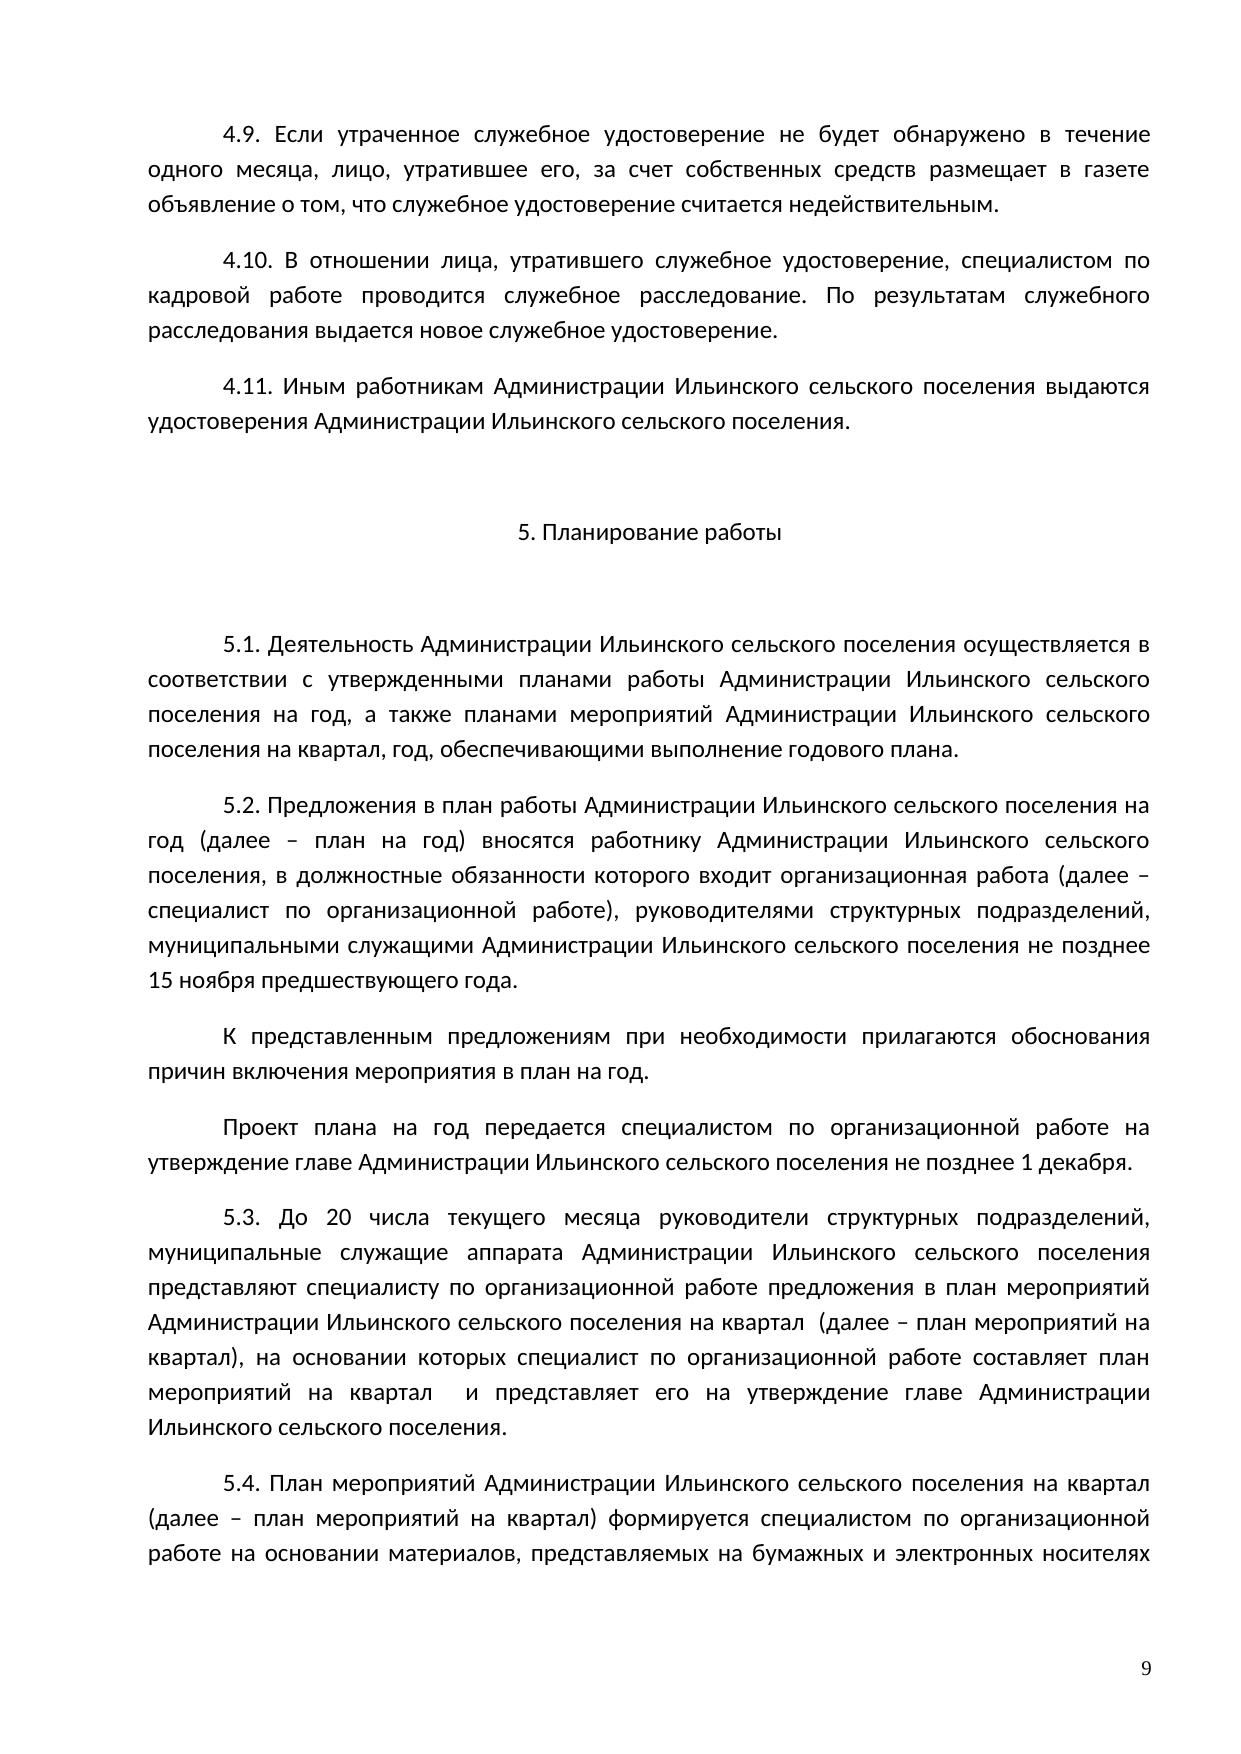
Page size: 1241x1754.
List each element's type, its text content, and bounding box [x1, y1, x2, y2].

text 4.11. Иным работникам Администрации Ильинского сельского поселения выдаются удостоверения Администрации Ильинского сельского поселения. [148, 370, 1152, 435]
text 5. Планирование работы [148, 516, 1152, 547]
text 5.2. Предложения в план работы Администрации Ильинского сельского поселения на год (далее – план на год) вносятся работнику Администрации Ильинского сельского поселения, в должностные обязанности которого входит организационная работа (далее – специалист по организационной работе), руководителями структурных подразделений, муниципальными служащими Администрации Ильинского сельского поселения не позднее 15 ноября предшествующего года. [148, 789, 1152, 994]
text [148, 1467, 1152, 1568]
text Проект плана на год передается специалистом по организационной работе на утверждение главе Администрации Ильинского сельского поселения не позднее 1 декабря. [148, 1111, 1152, 1176]
text К представленным предложениям при необходимости прилагаются обоснования причин включения мероприятия в план на год. [148, 1020, 1152, 1085]
text 4.9. Если утраченное служебное удостоверение не будет обнаружено в течение одного месяца, лицо, утратившее его, за счет собственных средств размещает в газете объявление о том, что служебное удостоверение считается недействительным. [148, 118, 1152, 219]
text 4.10. В отношении лица, утратившего служебное удостоверение, специалистом по кадровой работе проводится служебное расследование. По результатам служебного расследования выдается новое служебное удостоверение. [148, 244, 1152, 344]
text 5.3. До 20 числа текущего месяца руководители структурных подразделений, муниципальные служащие аппарата Администрации Ильинского сельского поселения представляют специалисту по организационной работе предложения в план мероприятий Администрации Ильинского сельского поселения на квартал (далее – план мероприятий на квартал), на основании которых специалист по организационной работе составляет план мероприятий на квартал и представляет его на утверждение главе Администрации Ильинского сельского поселения. [148, 1201, 1152, 1442]
text 5.1. Деятельность Администрации Ильинского сельского поселения осуществляется в соответствии с утвержденными планами работы Администрации Ильинского сельского поселения на год, а также планами мероприятий Администрации Ильинского сельского поселения на квартал, год, обеспечивающими выполнение годового плана. [148, 628, 1152, 764]
